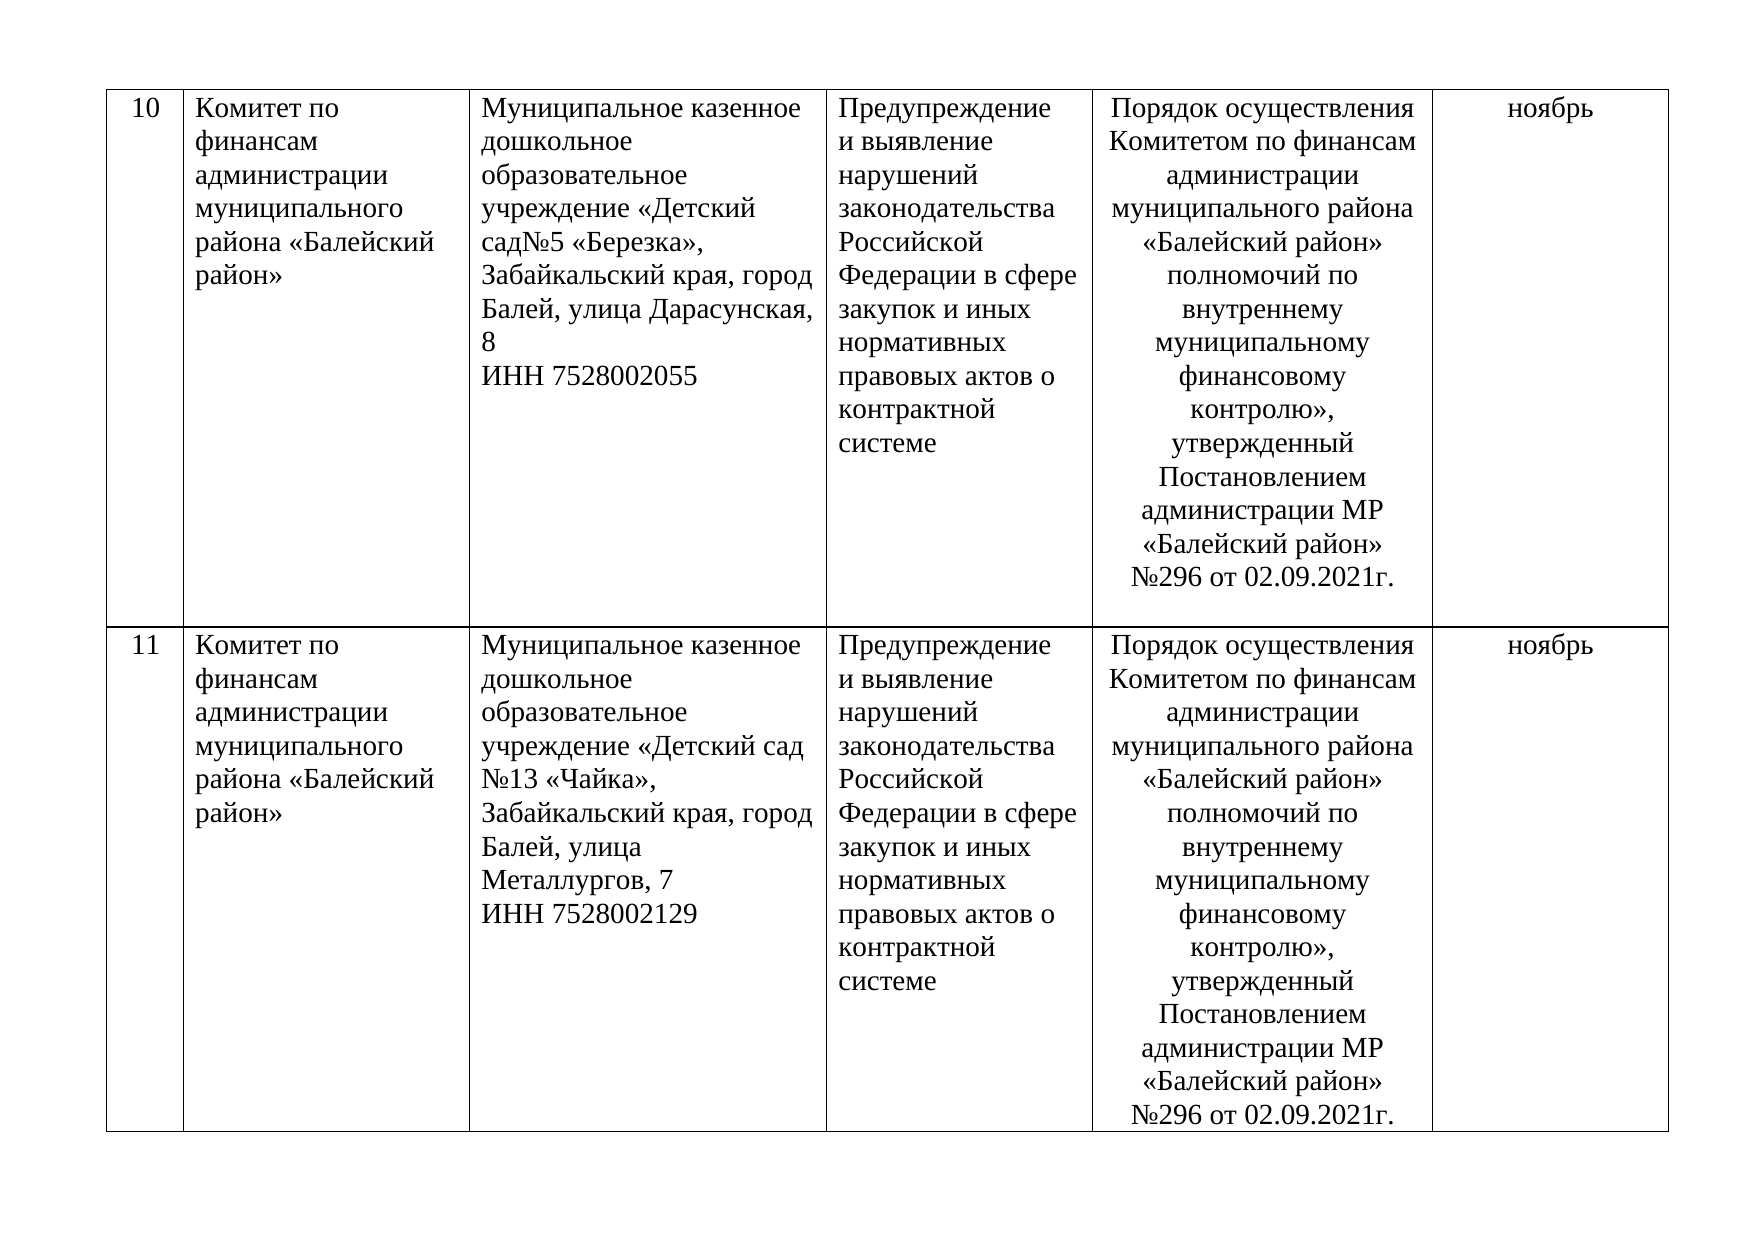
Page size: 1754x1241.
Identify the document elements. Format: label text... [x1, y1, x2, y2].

table_cell Муниципальное казенное дошкольное образовательное учреждение «Детский сад№5 «Березка», Забайкальский края, город Балей, улица Дарасунская, 8 ИНН 7528002055 [470, 90, 826, 626]
table_cell 11 [107, 628, 183, 1131]
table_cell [470, 628, 826, 1131]
table_cell ноябрь [1433, 628, 1668, 1131]
table_cell ноябрь [1433, 90, 1668, 626]
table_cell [184, 90, 469, 626]
table_cell 10 [107, 90, 183, 626]
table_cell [827, 90, 1092, 626]
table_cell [1093, 628, 1432, 1131]
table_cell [184, 628, 469, 1131]
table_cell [1093, 90, 1432, 626]
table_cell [827, 628, 1092, 1131]
